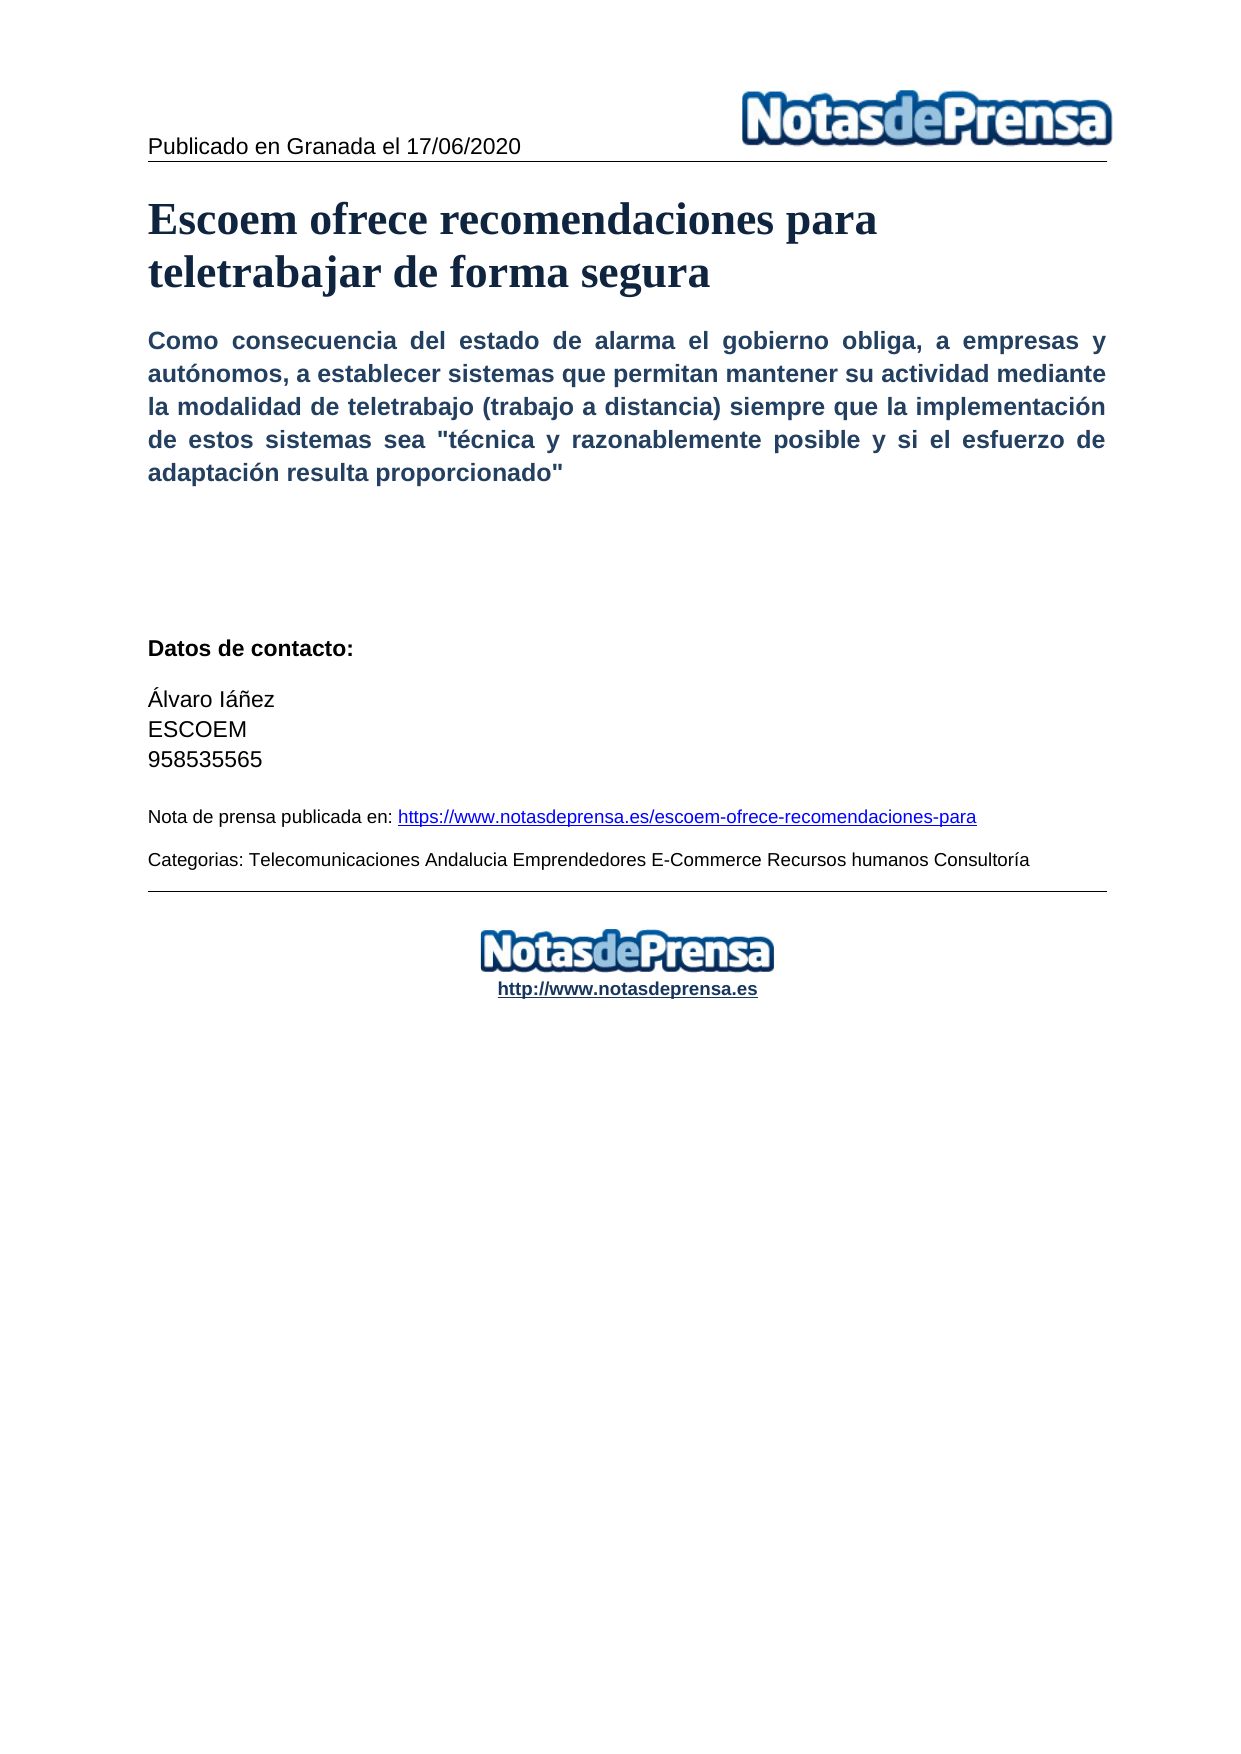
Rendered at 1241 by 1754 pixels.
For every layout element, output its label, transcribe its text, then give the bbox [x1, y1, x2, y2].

text Nota de prensa publicada en: https://www.notasdeprensa.es/escoem-ofrece-recomendaciones-para [148, 806, 1107, 828]
subtitle Escoem ofrece recomendaciones para teletrabajar de forma segura [148, 192, 1107, 297]
text Datos de contacto: [148, 634, 1107, 661]
text Publicado en Granada el 17/06/2020 [148, 133, 1107, 161]
text http://www.notasdeprensa.es [148, 978, 1107, 1000]
text ESCOEM [148, 716, 1063, 742]
text Álvaro Iáñez [148, 686, 1063, 712]
picture [742, 90, 1113, 148]
subtitle Como consecuencia del estado de alarma el gobierno obliga, a empresas y autónomos, a establecer sistemas que permitan mantener su actividad mediante la modalidad de teletrabajo (trabajo a distancia) siempre que la implementación de estos sistemas sea "técnica y razonablemente posible y si el esfuerzo de adaptación resulta proporcionado" [148, 326, 1107, 487]
text Categorias: Telecomunicaciones Andalucia Emprendedores E-Commerce Recursos humanos Consultoría [148, 849, 1107, 870]
picture [480, 928, 775, 974]
text 958535565 [148, 746, 1063, 772]
